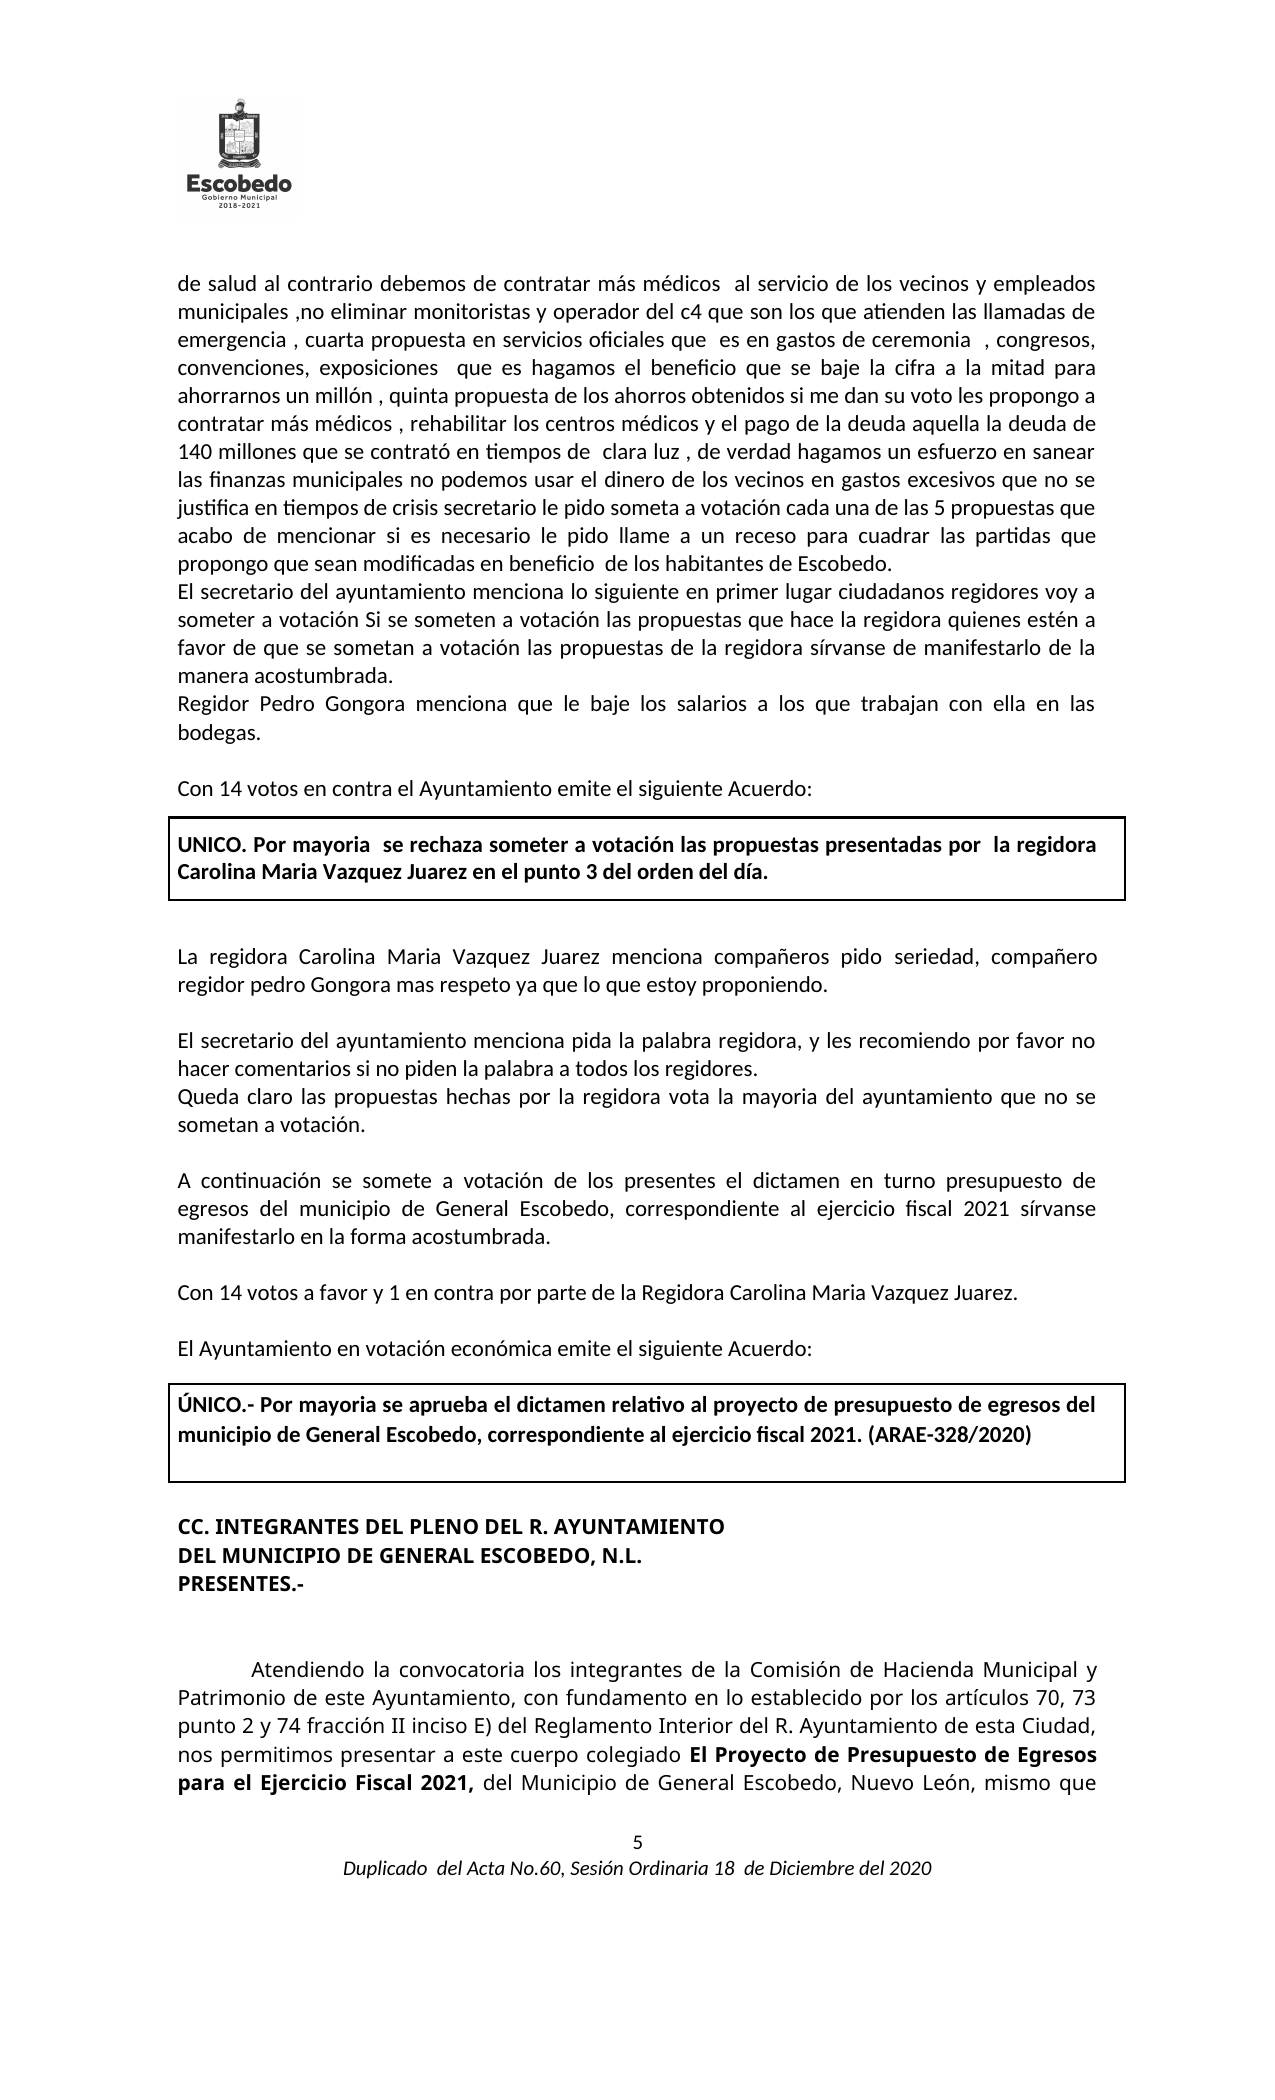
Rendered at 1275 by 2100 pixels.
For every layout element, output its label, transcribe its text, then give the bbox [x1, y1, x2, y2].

text UNICO. Por mayoria se rechaza someter a votación las propuestas presentadas por la regidora Carolina Maria Vazquez Juarez en el punto 3 del orden del día. [177, 830, 1098, 886]
text El secretario del ayuntamiento menciona lo siguiente en primer lugar ciudadanos regidores voy a someter a votación Si se someten a votación las propuestas que hace la regidora quienes estén a favor de que se sometan a votación las propuestas de la regidora sírvanse de manifestarlo de la manera acostumbrada. [177, 577, 1098, 689]
text ÚNICO.- Por mayoria se aprueba el dictamen relativo al proyecto de presupuesto de egresos del municipio de General Escobedo, correspondiente al ejercicio fiscal 2021. (ARAE-328/2020) [177, 1390, 1098, 1448]
text Con 14 votos en contra el Ayuntamiento emite el siguiente Acuerdo: [177, 774, 1098, 802]
text El secretario del ayuntamiento menciona pida la palabra regidora, y les recomiendo por favor no hacer comentarios si no piden la palabra a todos los regidores. [177, 1026, 1098, 1082]
text CC. INTEGRANTES DEL PLENO DEL R. AYUNTAMIENTO [177, 1512, 1098, 1541]
text A continuación se somete a votación de los presentes el dictamen en turno presupuesto de egresos del municipio de General Escobedo, correspondiente al ejercicio fiscal 2021 sírvanse manifestarlo en la forma acostumbrada. [177, 1166, 1098, 1250]
text El Ayuntamiento en votación económica emite el siguiente Acuerdo: [177, 1334, 1098, 1362]
text La regidora Carolina Maria Vazquez Juarez menciona compañeros pido seriedad, compañero regidor pedro Gongora mas respeto ya que lo que estoy proponiendo. [177, 942, 1098, 998]
text Regidor Pedro Gongora menciona que le baje los salarios a los que trabajan con ella en las bodegas. [177, 689, 1098, 746]
picture [177, 95, 301, 219]
text PRESENTES.- [177, 1569, 1098, 1598]
text Con 14 votos a favor y 1 en contra por parte de la Regidora Carolina Maria Vazquez Juarez. [177, 1278, 1098, 1306]
text Queda claro las propuestas hechas por la regidora vota la mayoria del ayuntamiento que no se sometan a votación. [177, 1082, 1098, 1138]
text DEL MUNICIPIO DE GENERAL ESCOBEDO, N.L. [177, 1541, 1098, 1569]
